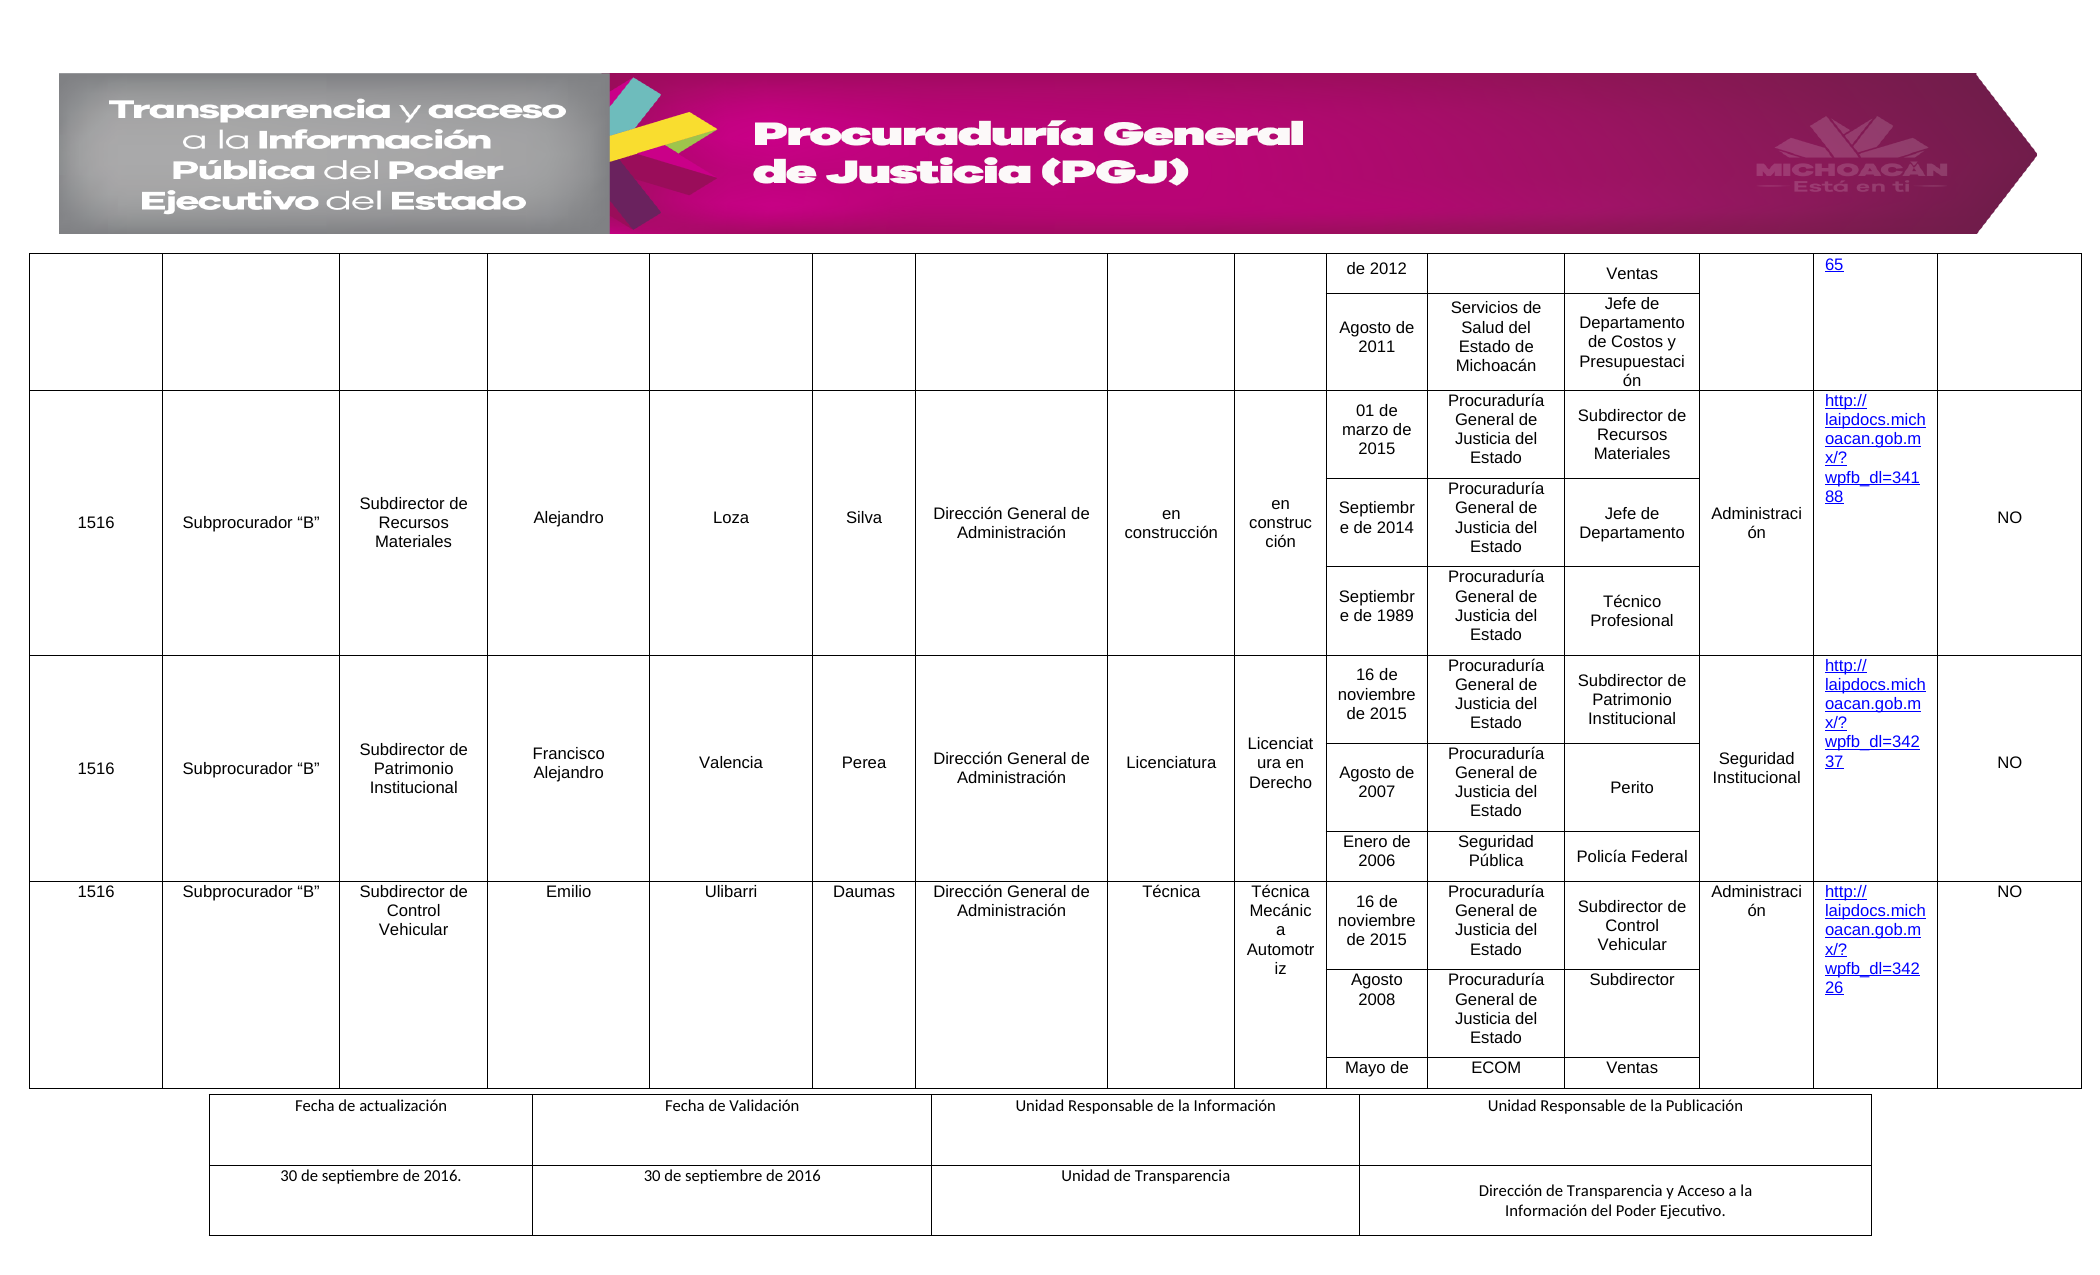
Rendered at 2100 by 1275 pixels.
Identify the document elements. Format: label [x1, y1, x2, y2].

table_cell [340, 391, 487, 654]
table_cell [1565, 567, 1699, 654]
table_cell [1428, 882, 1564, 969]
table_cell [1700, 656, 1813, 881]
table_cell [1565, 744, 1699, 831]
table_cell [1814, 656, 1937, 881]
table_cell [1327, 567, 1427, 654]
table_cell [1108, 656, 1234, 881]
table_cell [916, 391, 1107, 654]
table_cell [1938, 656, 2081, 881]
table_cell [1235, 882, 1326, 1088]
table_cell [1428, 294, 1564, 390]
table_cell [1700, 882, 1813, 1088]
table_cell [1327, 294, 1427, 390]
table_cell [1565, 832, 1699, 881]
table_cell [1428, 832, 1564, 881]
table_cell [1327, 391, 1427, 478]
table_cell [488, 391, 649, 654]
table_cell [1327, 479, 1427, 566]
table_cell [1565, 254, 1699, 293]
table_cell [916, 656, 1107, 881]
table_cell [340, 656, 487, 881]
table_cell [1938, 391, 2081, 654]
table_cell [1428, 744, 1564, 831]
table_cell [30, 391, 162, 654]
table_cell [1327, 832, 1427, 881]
picture [59, 73, 2038, 234]
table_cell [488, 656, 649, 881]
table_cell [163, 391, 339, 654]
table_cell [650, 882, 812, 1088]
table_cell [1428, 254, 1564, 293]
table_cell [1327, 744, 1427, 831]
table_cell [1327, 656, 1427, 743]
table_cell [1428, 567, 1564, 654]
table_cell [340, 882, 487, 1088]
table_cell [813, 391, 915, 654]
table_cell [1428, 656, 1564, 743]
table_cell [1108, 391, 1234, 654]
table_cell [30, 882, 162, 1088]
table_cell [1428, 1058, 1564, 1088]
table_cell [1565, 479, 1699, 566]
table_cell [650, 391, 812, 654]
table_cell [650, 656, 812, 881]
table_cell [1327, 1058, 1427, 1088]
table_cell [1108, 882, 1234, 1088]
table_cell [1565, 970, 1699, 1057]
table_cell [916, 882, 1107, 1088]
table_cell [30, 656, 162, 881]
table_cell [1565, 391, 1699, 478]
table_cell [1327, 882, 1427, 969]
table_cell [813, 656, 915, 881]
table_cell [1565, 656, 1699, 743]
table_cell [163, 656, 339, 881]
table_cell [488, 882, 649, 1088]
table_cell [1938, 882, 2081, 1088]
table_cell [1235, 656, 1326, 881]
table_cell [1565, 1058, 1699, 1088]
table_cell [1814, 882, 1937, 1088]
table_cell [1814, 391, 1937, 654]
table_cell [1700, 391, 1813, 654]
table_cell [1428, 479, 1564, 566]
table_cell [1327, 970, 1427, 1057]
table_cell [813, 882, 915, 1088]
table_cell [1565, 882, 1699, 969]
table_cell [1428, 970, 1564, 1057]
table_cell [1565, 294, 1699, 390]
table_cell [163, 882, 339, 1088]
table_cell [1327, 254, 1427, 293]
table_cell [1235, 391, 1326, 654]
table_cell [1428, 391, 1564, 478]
